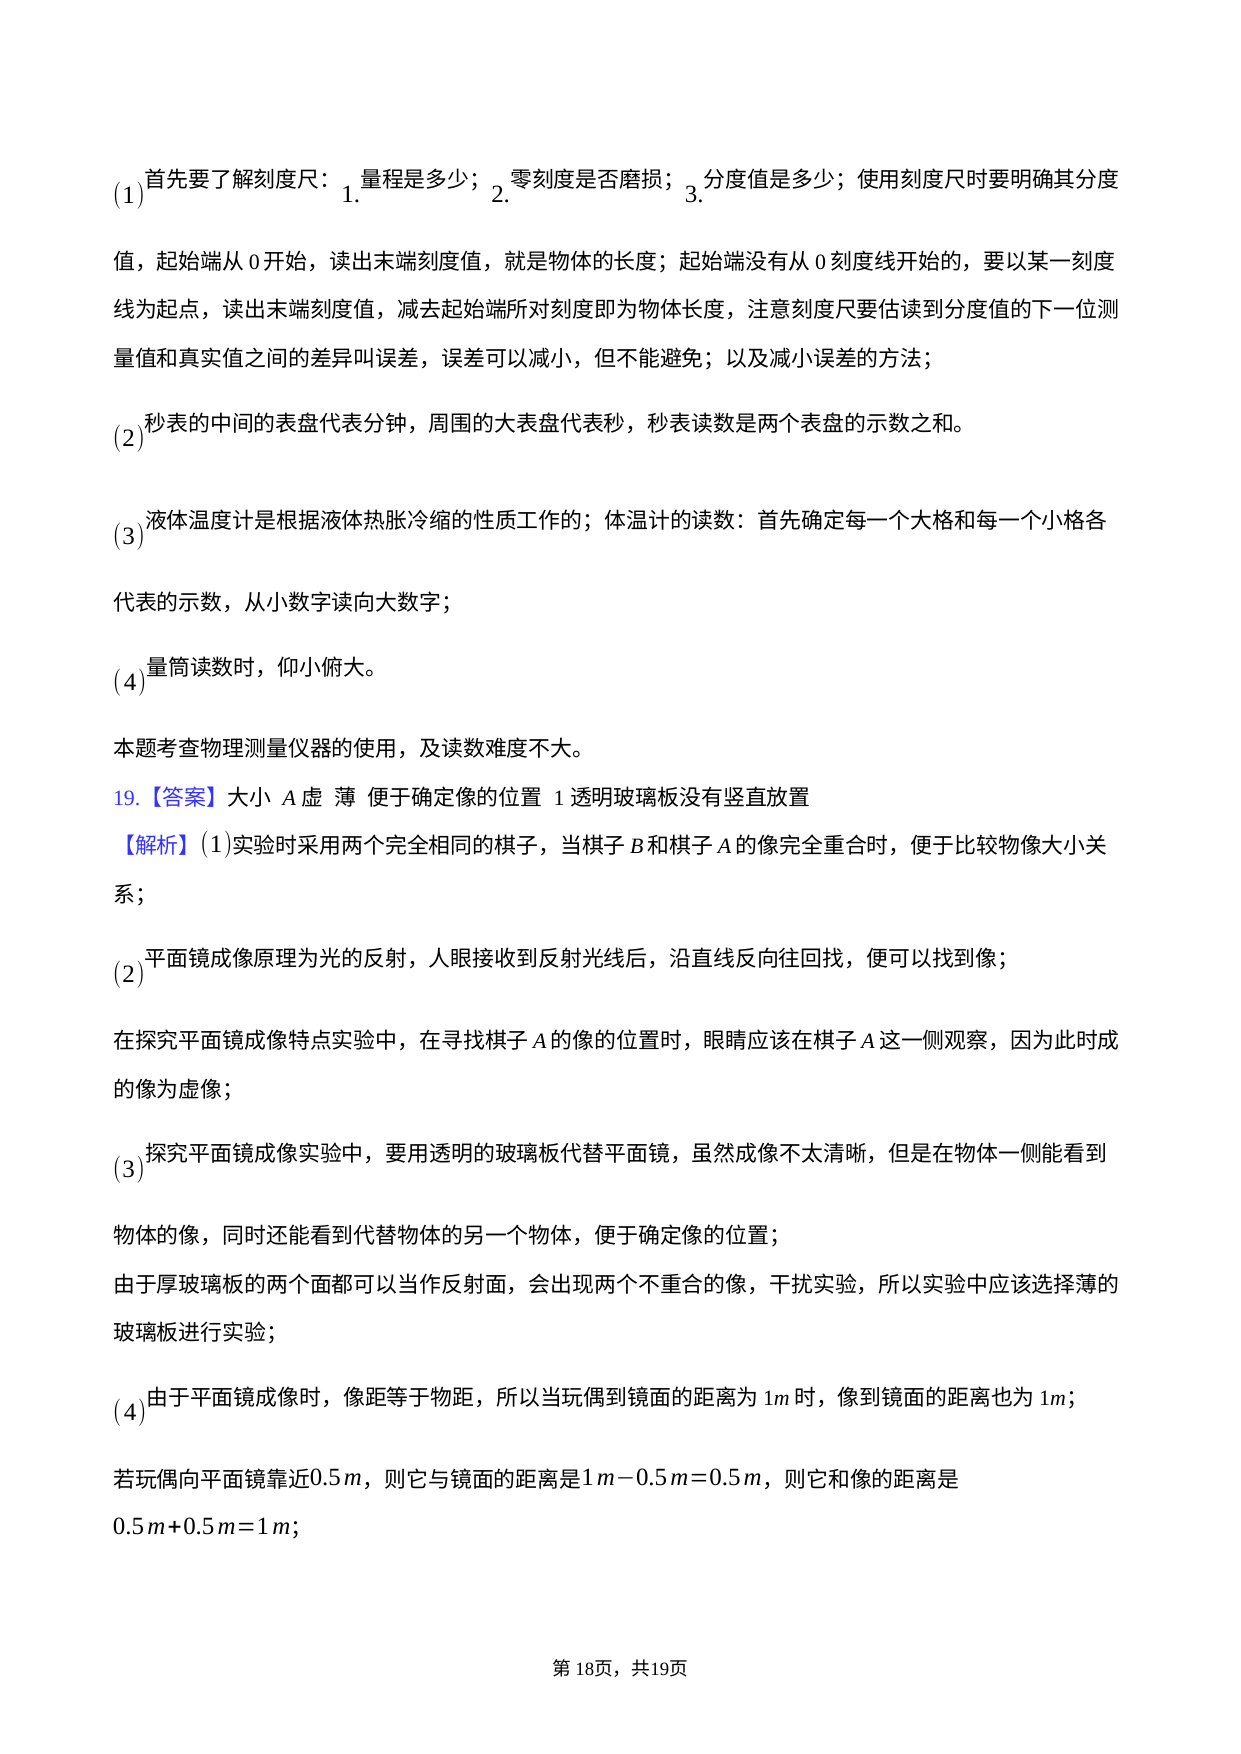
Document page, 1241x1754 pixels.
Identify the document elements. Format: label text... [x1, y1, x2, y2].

text 19.【答案】大小 A 虚 薄 便于确定像的位置 1 透明玻璃板没有竖直放置 [113, 779, 1127, 812]
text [113, 827, 1127, 1542]
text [113, 162, 1127, 763]
